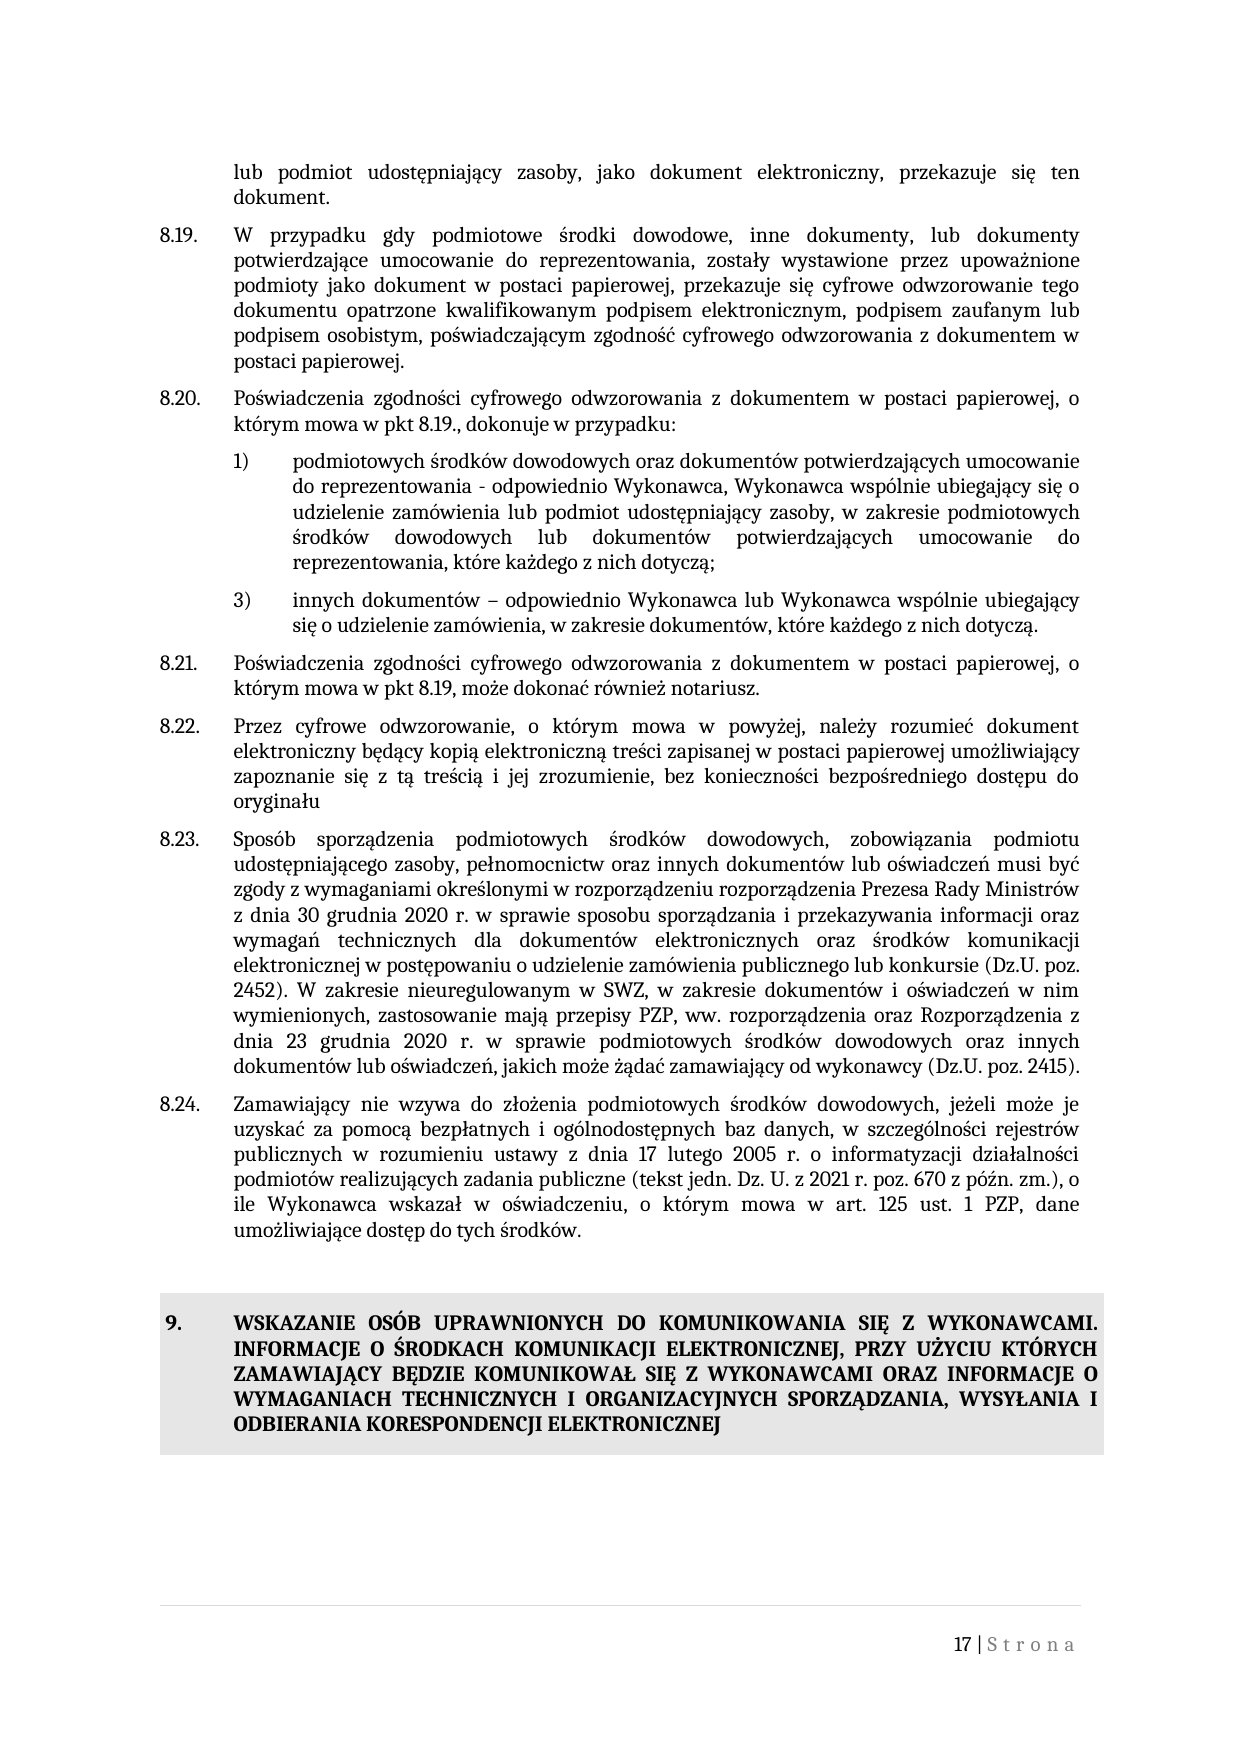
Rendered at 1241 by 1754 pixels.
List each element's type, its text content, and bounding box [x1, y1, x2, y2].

text 8.21. Poświadczenia zgodności cyfrowego odwzorowania z dokumentem w postaci papierowej, o którym mowa w pkt 8.19, może dokonać również notariusz. [159, 651, 1081, 701]
text 8.24. Zamawiający nie wzywa do złożenia podmiotowych środków dowodowych, jeżeli może je uzyskać za pomocą bezpłatnych i ogólnodostępnych baz danych, w szczególności rejestrów publicznych w rozumieniu ustawy z dnia 17 lutego 2005 r. o informatyzacji działalności podmiotów realizujących zadania publiczne (tekst jedn. Dz. U. z 2021 r. poz. 670 z późn. zm.), o ile Wykonawca wskazał w oświadczeniu, o którym mowa w art. 125 ust. 1 PZP, dane umożliwiające dostęp do tych środków. [159, 1091, 1081, 1243]
text 3) innych dokumentów – odpowiednio Wykonawca lub Wykonawca wspólnie ubiegający się o udzielenie zamówienia, w zakresie dokumentów, które każdego z nich dotyczą. [233, 588, 1081, 638]
text 8.23. Sposób sporządzenia podmiotowych środków dowodowych, zobowiązania podmiotu udostępniającego zasoby, pełnomocnictw oraz innych dokumentów lub oświadczeń musi być zgody z wymaganiami określonymi w rozporządzeniu rozporządzenia Prezesa Rady Ministrów z dnia 30 grudnia 2020 r. w sprawie sposobu sporządzania i przekazywania informacji oraz wymagań technicznych dla dokumentów elektronicznych oraz środków komunikacji elektronicznej w postępowaniu o udzielenie zamówienia publicznego lub konkursie (Dz.U. poz. 2452). W zakresie nieuregulowanym w SWZ, w zakresie dokumentów i oświadczeń w nim wymienionych, zastosowanie mają przepisy PZP, ww. rozporządzenia oraz Rozporządzenia z dnia 23 grudnia 2020 r. w sprawie podmiotowych środków dowodowych oraz innych dokumentów lub oświadczeń, jakich może żądać zamawiający od wykonawcy (Dz.U. poz. 2415). [159, 827, 1081, 1079]
text 8.19. W przypadku gdy podmiotowe środki dowodowe, inne dokumenty, lub dokumenty potwierdzające umocowanie do reprezentowania, zostały wystawione przez upoważnione podmioty jako dokument w postaci papierowej, przekazuje się cyfrowe odwzorowanie tego dokumentu opatrzone kwalifikowanym podpisem elektronicznym, podpisem zaufanym lub podpisem osobistym, poświadczającym zgodność cyfrowego odwzorowania z dokumentem w postaci papierowej. [159, 222, 1081, 374]
text 8.22. Przez cyfrowe odwzorowanie, o którym mowa w powyżej, należy rozumieć dokument elektroniczny będący kopią elektroniczną treści zapisanej w postaci papierowej umożliwiający zapoznanie się z tą treścią i jej zrozumienie, bez konieczności bezpośredniego dostępu do oryginału [159, 713, 1081, 814]
text 8.20. Poświadczenia zgodności cyfrowego odwzorowania z dokumentem w postaci papierowej, o którym mowa w pkt 8.19., dokonuje w przypadku: [159, 386, 1081, 437]
text 1) podmiotowych środków dowodowych oraz dokumentów potwierdzających umocowanie do reprezentowania - odpowiednio Wykonawca, Wykonawca wspólnie ubiegający się o udzielenie zamówienia lub podmiot udostępniający zasoby, w zakresie podmiotowych środków dowodowych lub dokumentów potwierdzających umocowanie do reprezentowania, które każdego z nich dotyczą; [233, 449, 1081, 575]
table_header 9. WSKAZANIE OSÓB UPRAWNIONYCH DO KOMUNIKOWANIA SIĘ Z WYKONAWCAMI. INFORMACJE O ŚRODKACH KOMUNIKACJI ELEKTRONICZNEJ, PRZY UŻYCIU KTÓRYCH ZAMAWIAJĄCY BĘDZIE KOMUNIKOWAŁ SIĘ Z WYKONAWCAMI ORAZ INFORMACJE O WYMAGANIACH TECHNICZNYCH I ORGANIZACYJNYCH SPORZĄDZANIA, WYSYŁANIA I ODBIERANIA KORESPONDENCJI ELEKTRONICZNEJ [160, 1293, 1104, 1455]
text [159, 159, 1081, 210]
